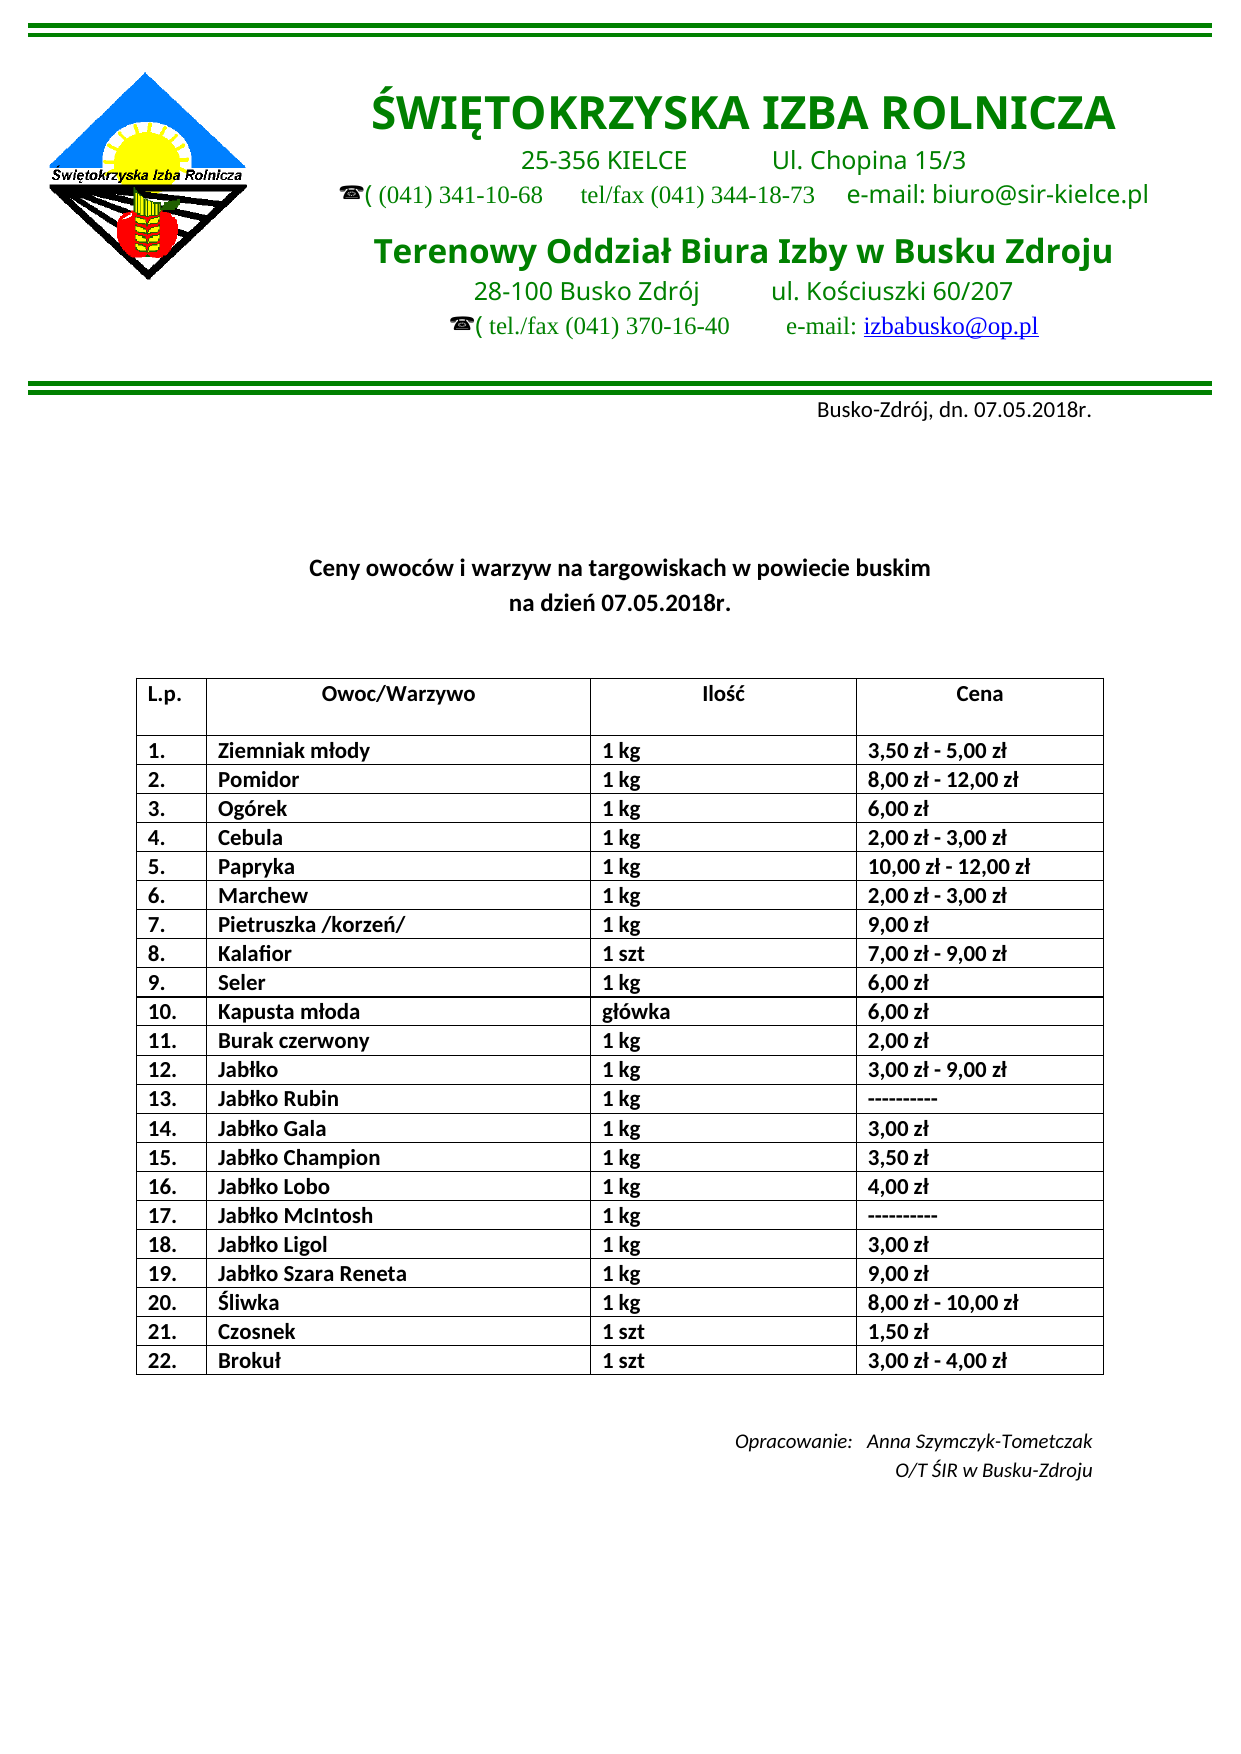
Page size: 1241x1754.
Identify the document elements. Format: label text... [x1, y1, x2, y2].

table_cell Jabłko Champion [207, 1143, 590, 1171]
table_cell 8,00 zł - 12,00 zł [857, 765, 1103, 793]
table_cell Kapusta młoda [207, 998, 590, 1025]
table_cell 12. [137, 1056, 206, 1083]
table_cell 6,00 zł [857, 794, 1103, 822]
table_cell 3,00 zł - 9,00 zł [857, 1056, 1103, 1083]
table_cell 9,00 zł [857, 1259, 1103, 1287]
table_cell 6,00 zł [857, 968, 1103, 996]
table_cell 1 kg [591, 1201, 856, 1229]
table_cell 21. [137, 1317, 206, 1345]
table_cell 15. [137, 1143, 206, 1171]
table_cell Czosnek [207, 1317, 590, 1345]
table_cell Pietruszka /korzeń/ [207, 910, 590, 938]
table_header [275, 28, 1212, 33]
table_header ŚWIĘTOKRZYSKA IZBA ROLNICZA 25-356 KIELCE Ul. Chopina 15/3 ( (041) 341-10-68 tel/fax (041) 344-18-73 e-mail: biuro@sir-kielce.pl Terenowy Oddział Biura Izby w Busku Zdroju 28-100 Busko Zdrój ul. Kościuszki 60/207 ( tel./fax (041) 370-16-40 e-mail: izbabusko@op.pl [275, 37, 1212, 381]
table_cell 13. [137, 1085, 206, 1113]
table_cell 3,50 zł [857, 1143, 1103, 1171]
text Ceny owoców i warzyw na targowiskach w powiecie buskim [148, 552, 1093, 582]
table_cell 1 kg [591, 1056, 856, 1083]
table_cell Ogórek [207, 794, 590, 822]
table_cell Seler [207, 968, 590, 996]
table_cell 1 kg [591, 736, 856, 764]
table_cell Jabłko Lobo [207, 1172, 590, 1200]
table_cell ---------- [857, 1201, 1103, 1229]
table_cell 1 kg [591, 794, 856, 822]
table_cell 8,00 zł - 10,00 zł [857, 1288, 1103, 1316]
table_cell 22. [137, 1346, 206, 1374]
table_cell 6,00 zł [857, 998, 1103, 1025]
text O/T ŚIR w Busku-Zdroju [148, 1457, 1093, 1483]
table_cell 1,50 zł [857, 1317, 1103, 1345]
table_cell 1 kg [591, 1026, 856, 1054]
table_cell 7,00 zł - 9,00 zł [857, 939, 1103, 967]
table_cell 4. [137, 823, 206, 851]
table_cell Jabłko [207, 1056, 590, 1083]
text Opracowanie: Anna Szymczyk-Tometczak [148, 1428, 1093, 1454]
table_cell 19. [137, 1259, 206, 1287]
table_cell 1 kg [591, 1288, 856, 1316]
table_cell ---------- [857, 1085, 1103, 1113]
table_cell 10. [137, 998, 206, 1025]
table_cell 2. [137, 765, 206, 793]
table_cell 1 kg [591, 823, 856, 851]
table_cell 1 kg [591, 1143, 856, 1171]
table_cell 10,00 zł - 12,00 zł [857, 852, 1103, 880]
table_cell Śliwka [207, 1288, 590, 1316]
text Busko-Zdrój, dn. 07.05.2018r. [148, 395, 1093, 423]
table_cell 1 kg [591, 1172, 856, 1200]
table_cell 1 kg [591, 881, 856, 909]
table_cell Pomidor [207, 765, 590, 793]
table_header Cena [857, 679, 1103, 735]
table_cell 17. [137, 1201, 206, 1229]
table_cell 8. [137, 939, 206, 967]
table_cell Jabłko Gala [207, 1114, 590, 1142]
table_cell 1 kg [591, 968, 856, 996]
table_cell 3,00 zł [857, 1230, 1103, 1258]
table_cell 3,50 zł - 5,00 zł [857, 736, 1103, 764]
table_cell 18. [137, 1230, 206, 1258]
table_cell 1 kg [591, 1259, 856, 1287]
table_cell Papryka [207, 852, 590, 880]
table_cell 1 kg [591, 852, 856, 880]
table_cell 3. [137, 794, 206, 822]
table_cell 3,00 zł - 4,00 zł [857, 1346, 1103, 1374]
table_cell Jabłko Ligol [207, 1230, 590, 1258]
table_cell 6. [137, 881, 206, 909]
table_cell 9,00 zł [857, 910, 1103, 938]
table_cell 11. [137, 1026, 206, 1054]
table_cell 1 kg [591, 765, 856, 793]
table_cell 3,00 zł [857, 1114, 1103, 1142]
table_cell Jabłko Rubin [207, 1085, 590, 1113]
table_cell 1 szt [591, 1317, 856, 1345]
table_cell Marchew [207, 881, 590, 909]
table_cell 1 kg [591, 1085, 856, 1113]
table_header [28, 37, 275, 381]
table_header Ilość [591, 679, 856, 735]
table_cell 14. [137, 1114, 206, 1142]
table_cell Brokuł [207, 1346, 590, 1374]
table_cell 7. [137, 910, 206, 938]
table_cell 1 kg [591, 1114, 856, 1142]
table_cell Ziemniak młody [207, 736, 590, 764]
table_cell 1 kg [591, 910, 856, 938]
table_cell 5. [137, 852, 206, 880]
table_cell 2,00 zł - 3,00 zł [857, 881, 1103, 909]
table_header Owoc/Warzywo [207, 679, 590, 735]
table_header L.p. [137, 679, 206, 735]
picture [49, 70, 254, 291]
table_cell Cebula [207, 823, 590, 851]
table_cell Burak czerwony [207, 1026, 590, 1054]
table_cell 1 szt [591, 939, 856, 967]
table_cell 2,00 zł - 3,00 zł [857, 823, 1103, 851]
table_cell 1 kg [591, 1230, 856, 1258]
table_header [28, 28, 275, 33]
table_cell główka [591, 998, 856, 1025]
table_cell 1 szt [591, 1346, 856, 1374]
table_cell Kalafior [207, 939, 590, 967]
table_cell 9. [137, 968, 206, 996]
table_cell 2,00 zł [857, 1026, 1103, 1054]
table_cell 1. [137, 736, 206, 764]
table_cell 20. [137, 1288, 206, 1316]
table_cell 16. [137, 1172, 206, 1200]
table_cell Jabłko Szara Reneta [207, 1259, 590, 1287]
table_cell Jabłko McIntosh [207, 1201, 590, 1229]
table_cell 4,00 zł [857, 1172, 1103, 1200]
text na dzień 07.05.2018r. [148, 587, 1093, 617]
